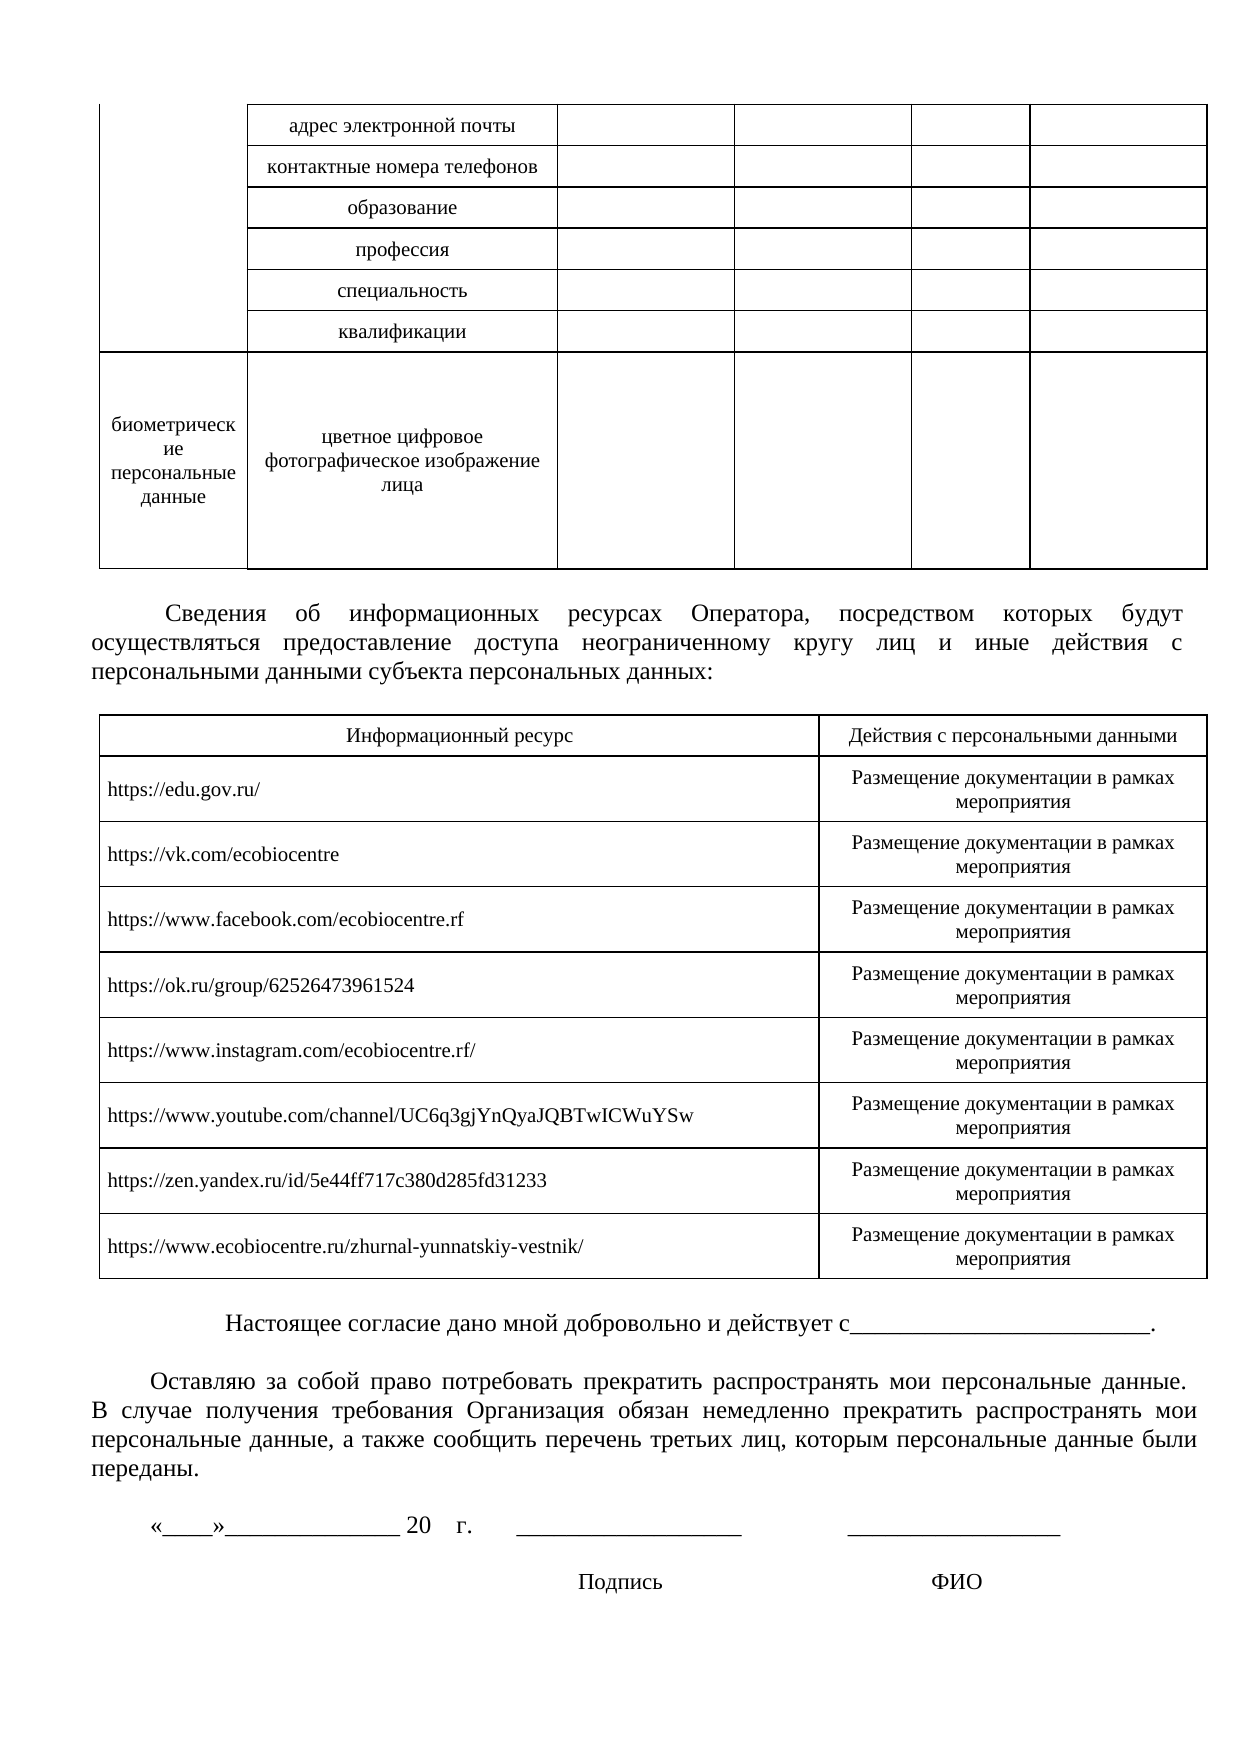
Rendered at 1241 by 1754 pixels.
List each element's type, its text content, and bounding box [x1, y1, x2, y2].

table_cell цветное цифровое фотографическое изображение лица [248, 353, 557, 568]
table_cell специальность [248, 270, 557, 310]
table_cell профессия [248, 229, 557, 268]
table_cell [735, 270, 911, 310]
table_cell Размещение документации в рамках мероприятия [820, 1083, 1206, 1147]
table_cell https://ok.ru/group/62526473961524 [100, 953, 818, 1016]
table_cell [1031, 353, 1206, 568]
table_cell https://www.facebook.com/ecobiocentre.rf [100, 887, 818, 951]
table_cell [558, 229, 734, 268]
table_cell Размещение документации в рамках мероприятия [820, 822, 1206, 886]
table_cell Размещение документации в рамках мероприятия [820, 1149, 1206, 1212]
table_cell [558, 311, 734, 351]
table_cell [1031, 188, 1206, 227]
table_cell [912, 146, 1029, 186]
table_cell [912, 311, 1029, 351]
table_cell образование [248, 188, 557, 227]
table_cell [558, 188, 734, 227]
table_cell контактные номера телефонов [248, 146, 557, 186]
table_cell [1031, 229, 1206, 268]
table_cell [912, 270, 1029, 310]
table_cell [912, 229, 1029, 268]
table_cell [558, 270, 734, 310]
table_cell https://www.ecobiocentre.ru/zhurnal-yunnatskiy-vestnik/ [100, 1214, 818, 1278]
table_cell [735, 188, 911, 227]
table_cell [1031, 146, 1206, 186]
text Настоящее согласие дано мной добровольно и действует с________________________. [91, 1308, 1198, 1337]
table_cell биометрические персональные данные [100, 353, 247, 568]
table_cell [558, 105, 734, 145]
table_cell [735, 229, 911, 268]
text Сведения об информационных ресурсах Оператора, посредством которых будут осуществляться предоставление доступа неограниченному кругу лиц и иные действия с персональными данными субъекта персональных данных: [91, 598, 1183, 685]
table_cell [912, 353, 1029, 568]
table_cell [912, 188, 1029, 227]
table_cell [735, 105, 911, 145]
table_cell [1031, 311, 1206, 351]
table_cell Размещение документации в рамках мероприятия [820, 1214, 1206, 1278]
table_cell [912, 105, 1029, 145]
text Оставляю за собой право потребовать прекратить распространять мои персональные данные. В случае получения требования Организация обязан немедленно прекратить распространять мои персональные данные, а также сообщить перечень третьих лиц, которым персональные данные были переданы. [91, 1366, 1198, 1481]
table_cell квалификации [248, 311, 557, 351]
table_cell [558, 146, 734, 186]
table_cell [1031, 270, 1206, 310]
table_cell https://www.youtube.com/channel/UC6q3gjYnQyaJQBTwICWuYSw [100, 1083, 818, 1147]
table_header Информационный ресурс [100, 716, 818, 755]
table_cell https://www.instagram.com/ecobiocentre.rf/ [100, 1018, 818, 1082]
table_cell Размещение документации в рамках мероприятия [820, 1018, 1206, 1082]
table_cell [735, 311, 911, 351]
table_cell Размещение документации в рамках мероприятия [820, 953, 1206, 1016]
text «____»______________ 20 г. __________________ _________________ [150, 1511, 1090, 1539]
table_cell https://vk.com/ecobiocentre [100, 822, 818, 886]
table_cell адрес электронной почты [248, 105, 557, 145]
table_cell https://edu.gov.ru/ [100, 757, 818, 821]
table_cell [735, 353, 911, 568]
text Подпись ФИО [120, 1568, 1183, 1595]
table_cell [1031, 105, 1206, 145]
table_cell [558, 353, 734, 568]
table_cell [735, 146, 911, 186]
table_cell Размещение документации в рамках мероприятия [820, 887, 1206, 951]
table_cell Размещение документации в рамках мероприятия [820, 757, 1206, 821]
table_header Действия с персональными данными [820, 716, 1206, 755]
table_cell https://zen.yandex.ru/id/5e44ff717c380d285fd31233 [100, 1149, 818, 1212]
